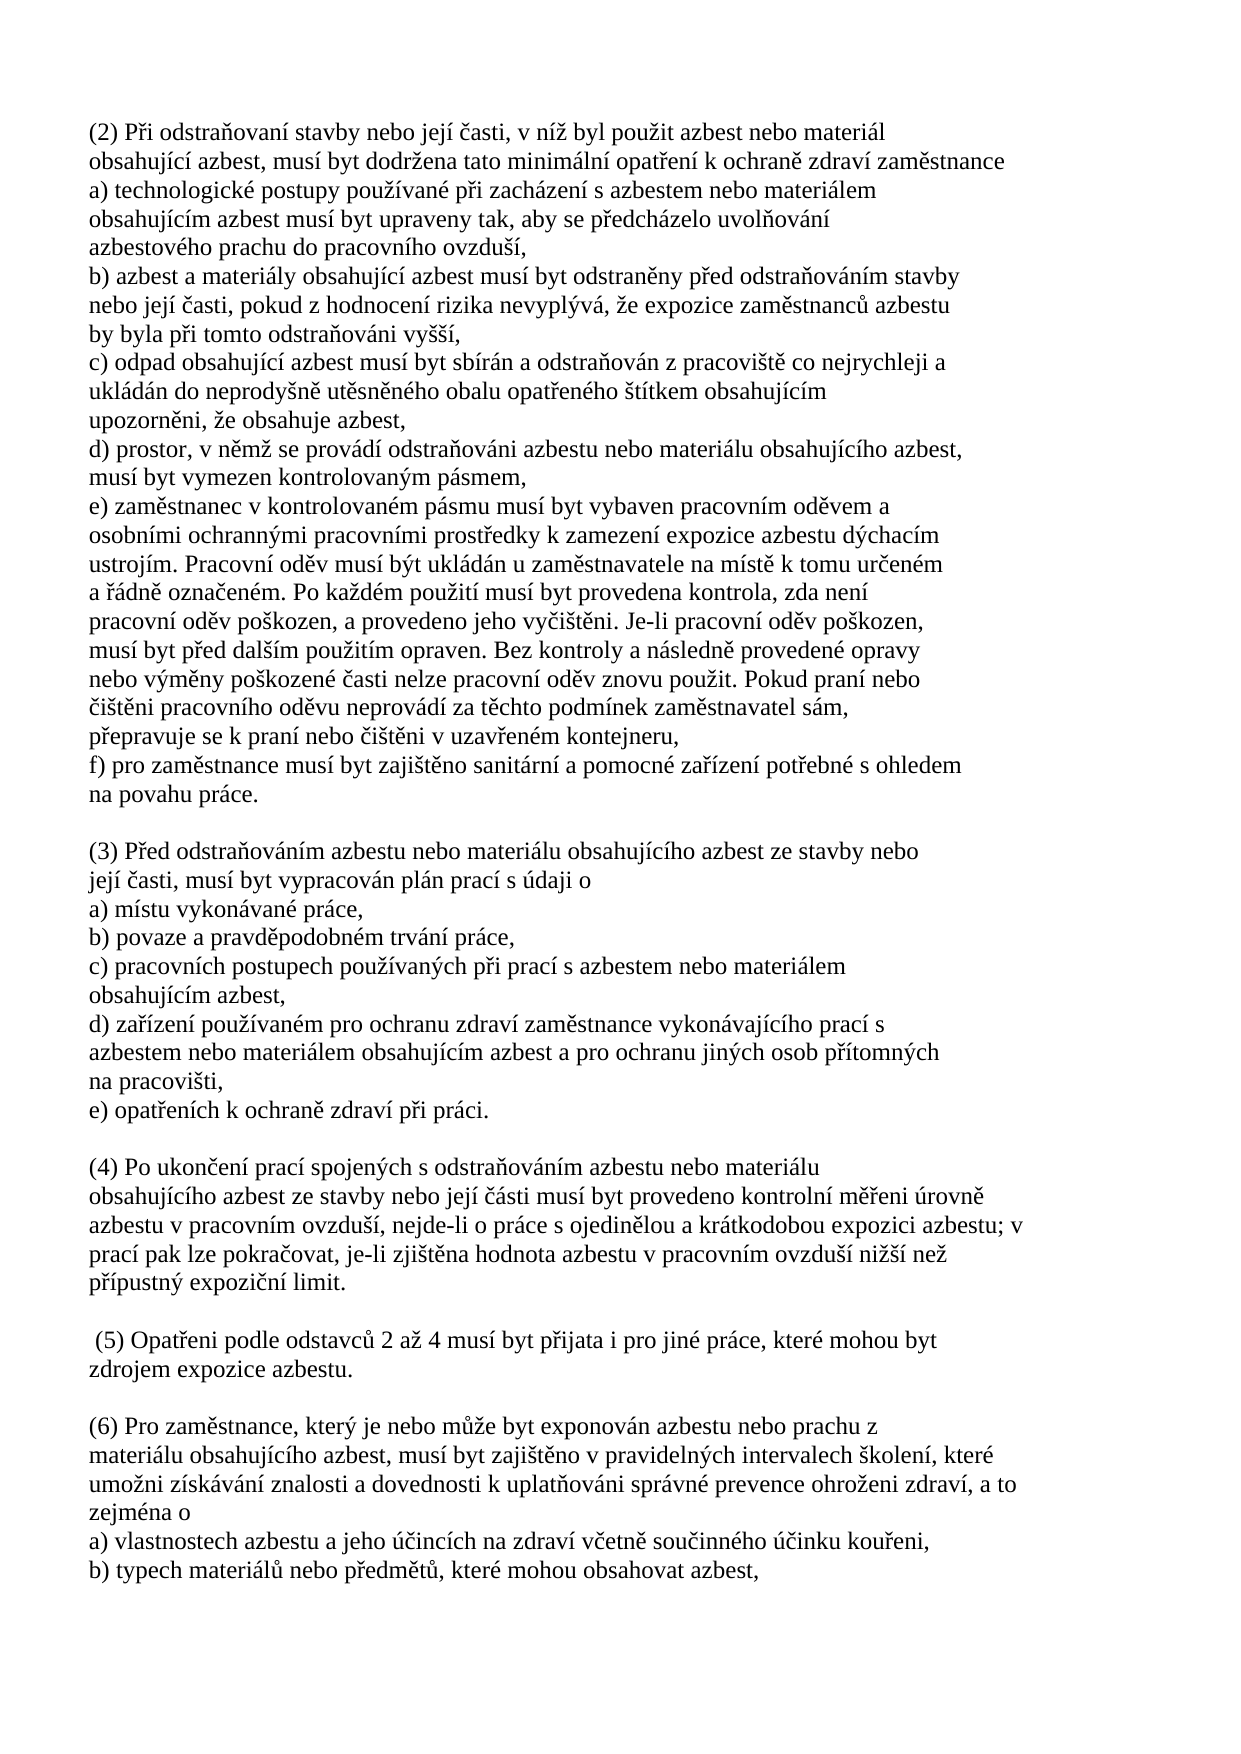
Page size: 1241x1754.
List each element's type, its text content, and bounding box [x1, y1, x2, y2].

text umožni získávání znalosti a dovednosti k uplatňováni správné prevence ohroženi zdraví, a to [89, 1469, 1092, 1497]
text (5) Opatřeni podle odstavců 2 až 4 musí byt přijata i pro jiné práce, které mohou byt [89, 1325, 1092, 1354]
text přepravuje se k praní nebo čištěni v uzavřeném kontejneru, [89, 721, 1092, 750]
text (6) Pro zaměstnance, který je nebo může byt exponován azbestu nebo prachu z [89, 1411, 1092, 1440]
text d) prostor, v němž se provádí odstraňováni azbestu nebo materiálu obsahujícího azbest, [89, 434, 1092, 462]
text obsahující azbest, musí byt dodržena tato minimální opatření k ochraně zdraví zaměstnance [89, 146, 1092, 175]
text azbestového prachu do pracovního ovzduší, [89, 232, 1092, 261]
text její časti, musí byt vypracován plán prací s údaji o [89, 865, 1092, 894]
text musí byt před dalším použitím opraven. Bez kontroly a následně provedené opravy [89, 635, 1092, 664]
text zejména o [89, 1497, 1092, 1526]
text na pracovišti, [89, 1066, 1092, 1095]
text e) opatřeních k ochraně zdraví při práci. [89, 1095, 1092, 1124]
text obsahujícím azbest, [89, 980, 1092, 1009]
text (2) Při odstraňovaní stavby nebo její časti, v níž byl použit azbest nebo materiál [89, 117, 1092, 146]
text upozorněni, že obsahuje azbest, [89, 405, 1092, 434]
text obsahujícího azbest ze stavby nebo její části musí byt provedeno kontrolní měřeni úrovně [89, 1181, 1092, 1210]
text azbestem nebo materiálem obsahujícím azbest a pro ochranu jiných osob přítomných [89, 1037, 1092, 1066]
text f) pro zaměstnance musí byt zajištěno sanitární a pomocné zařízení potřebné s ohledem [89, 750, 1092, 779]
text d) zařízení používaném pro ochranu zdraví zaměstnance vykonávajícího prací s [89, 1009, 1092, 1037]
text nebo výměny poškozené časti nelze pracovní oděv znovu použit. Pokud praní nebo [89, 664, 1092, 692]
text nebo její časti, pokud z hodnocení rizika nevyplývá, že expozice zaměstnanců azbestu [89, 290, 1092, 319]
text b) povaze a pravděpodobném trvání práce, [89, 922, 1092, 951]
text a řádně označeném. Po každém použití musí byt provedena kontrola, zda není [89, 577, 1092, 606]
text b) typech materiálů nebo předmětů, které mohou obsahovat azbest, [89, 1555, 1092, 1584]
text a) technologické postupy používané při zacházení s azbestem nebo materiálem [89, 175, 1092, 204]
text prací pak lze pokračovat, je-li zjištěna hodnota azbestu v pracovním ovzduší nižší než [89, 1239, 1092, 1267]
text (4) Po ukončení prací spojených s odstraňováním azbestu nebo materiálu [89, 1152, 1092, 1181]
text přípustný expoziční limit. [89, 1267, 1092, 1296]
text ukládán do neprodyšně utěsněného obalu opatřeného štítkem obsahujícím [89, 376, 1092, 405]
text obsahujícím azbest musí byt upraveny tak, aby se předcházelo uvolňování [89, 204, 1092, 232]
text a) místu vykonávané práce, [89, 894, 1092, 922]
text e) zaměstnanec v kontrolovaném pásmu musí byt vybaven pracovním oděvem a [89, 491, 1092, 520]
text na povahu práce. [89, 779, 1092, 807]
text pracovní oděv poškozen, a provedeno jeho vyčištěni. Je-li pracovní oděv poškozen, [89, 606, 1092, 635]
text c) odpad obsahující azbest musí byt sbírán a odstraňován z pracoviště co nejrychleji a [89, 347, 1092, 376]
text azbestu v pracovním ovzduší, nejde-li o práce s ojedinělou a krátkodobou expozici azbestu; v [89, 1210, 1092, 1239]
text osobními ochrannými pracovními prostředky k zamezení expozice azbestu dýchacím [89, 520, 1092, 549]
text ustrojím. Pracovní oděv musí být ukládán u zaměstnavatele na místě k tomu určeném [89, 549, 1092, 577]
text zdrojem expozice azbestu. [89, 1354, 1092, 1382]
text čištěni pracovního oděvu neprovádí za těchto podmínek zaměstnavatel sám, [89, 692, 1092, 721]
text materiálu obsahujícího azbest, musí byt zajištěno v pravidelných intervalech školení, které [89, 1440, 1092, 1469]
text b) azbest a materiály obsahující azbest musí byt odstraněny před odstraňováním stavby [89, 261, 1092, 290]
text musí byt vymezen kontrolovaným pásmem, [89, 462, 1092, 491]
text (3) Před odstraňováním azbestu nebo materiálu obsahujícího azbest ze stavby nebo [89, 836, 1092, 865]
text by byla při tomto odstraňováni vyšší, [89, 319, 1092, 347]
text c) pracovních postupech používaných při prací s azbestem nebo materiálem [89, 951, 1092, 980]
text a) vlastnostech azbestu a jeho účincích na zdraví včetně součinného účinku kouřeni, [89, 1526, 1092, 1555]
